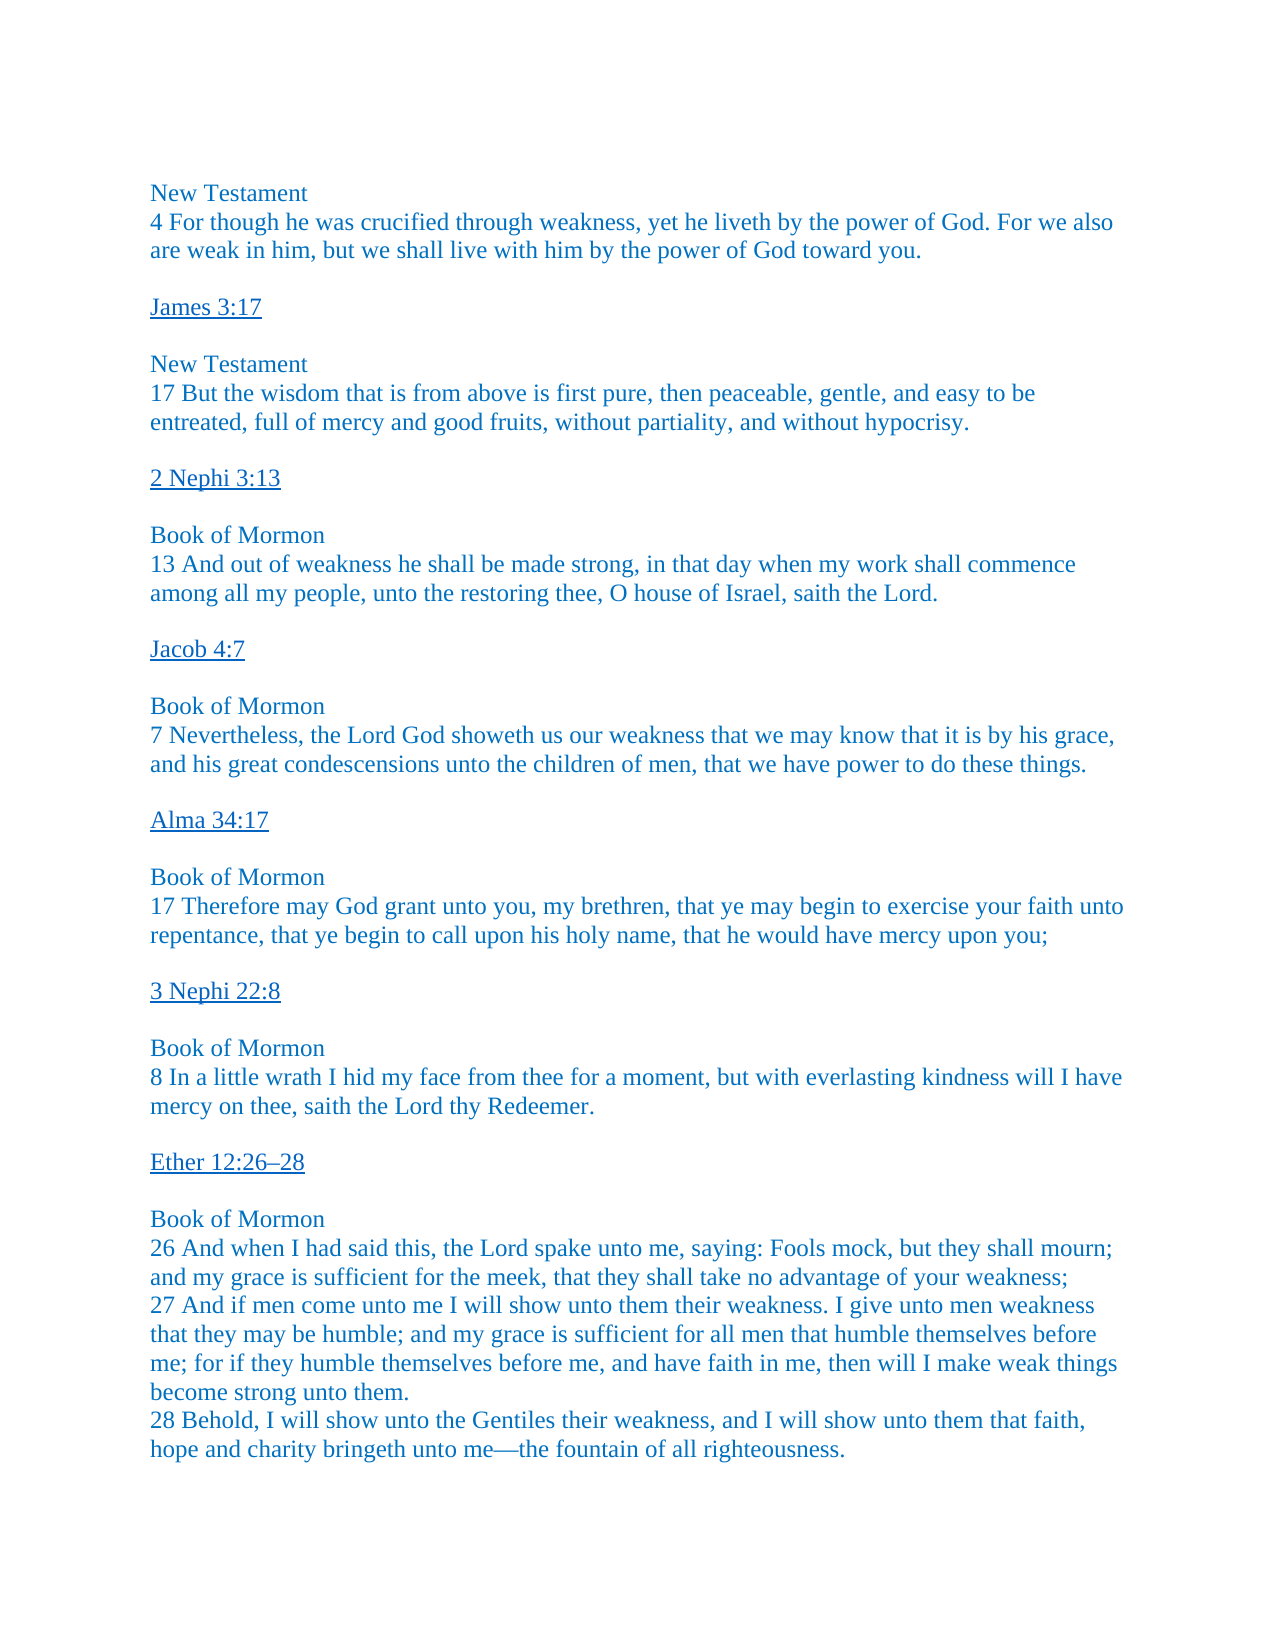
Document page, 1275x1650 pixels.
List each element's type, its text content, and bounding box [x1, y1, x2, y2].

text Book of Mormon [150, 862, 1125, 891]
text 13 And out of weakness he shall be made strong, in that day when my work shall commence among all my people, unto the restoring thee, O house of Israel, saith the Lord. [150, 549, 1125, 606]
text New Testament [150, 349, 1125, 378]
text 8 In a little wrath I hid my face from thee for a moment, but with everlasting kindness will I have mercy on thee, saith the Lord thy Redeemer. [150, 1062, 1125, 1119]
text 26 And when I had said this, the Lord spake unto me, saying: Fools mock, but they shall mourn; and my grace is sufficient for the meek, that they shall take no advantage of your weakness; [150, 1233, 1125, 1291]
text Ether 12:26–28 [150, 1147, 1125, 1176]
text Book of Mormon [150, 520, 1125, 549]
text 17 But the wisdom that is from above is first pure, then peaceable, gentle, and easy to be entreated, full of mercy and good fruits, without partiality, and without hypocrisy. [150, 378, 1125, 435]
text Book of Mormon [150, 1033, 1125, 1062]
text New Testament [150, 178, 1125, 207]
text 17 Therefore may God grant unto you, my brethren, that ye may begin to exercise your faith unto repentance, that ye begin to call upon his holy name, that he would have mercy upon you; [150, 891, 1125, 948]
text Alma 34:17 [150, 805, 1125, 834]
text Jacob 4:7 [150, 634, 1125, 663]
text 7 Nevertheless, the Lord God showeth us our weakness that we may know that it is by his grace, and his great condescensions unto the children of men, that we have power to do these things. [150, 720, 1125, 777]
text 3 Nephi 22:8 [150, 976, 1125, 1005]
text 27 And if men come unto me I will show unto them their weakness. I give unto men weakness that they may be humble; and my grace is sufficient for all men that humble themselves before me; for if they humble themselves before me, and have faith in me, then will I make weak things become strong unto them. [150, 1291, 1125, 1406]
text 2 Nephi 3:13 [150, 463, 1125, 492]
text 4 For though he was crucified through weakness, yet he liveth by the power of God. For we also are weak in him, but we shall live with him by the power of God toward you. [150, 207, 1125, 264]
text 28 Behold, I will show unto the Gentiles their weakness, and I will show unto them that faith, hope and charity bringeth unto me—the fountain of all righteousness. [150, 1406, 1125, 1463]
text Book of Mormon [150, 691, 1125, 720]
text Book of Mormon [150, 1204, 1125, 1233]
text James 3:17 [150, 292, 1125, 321]
